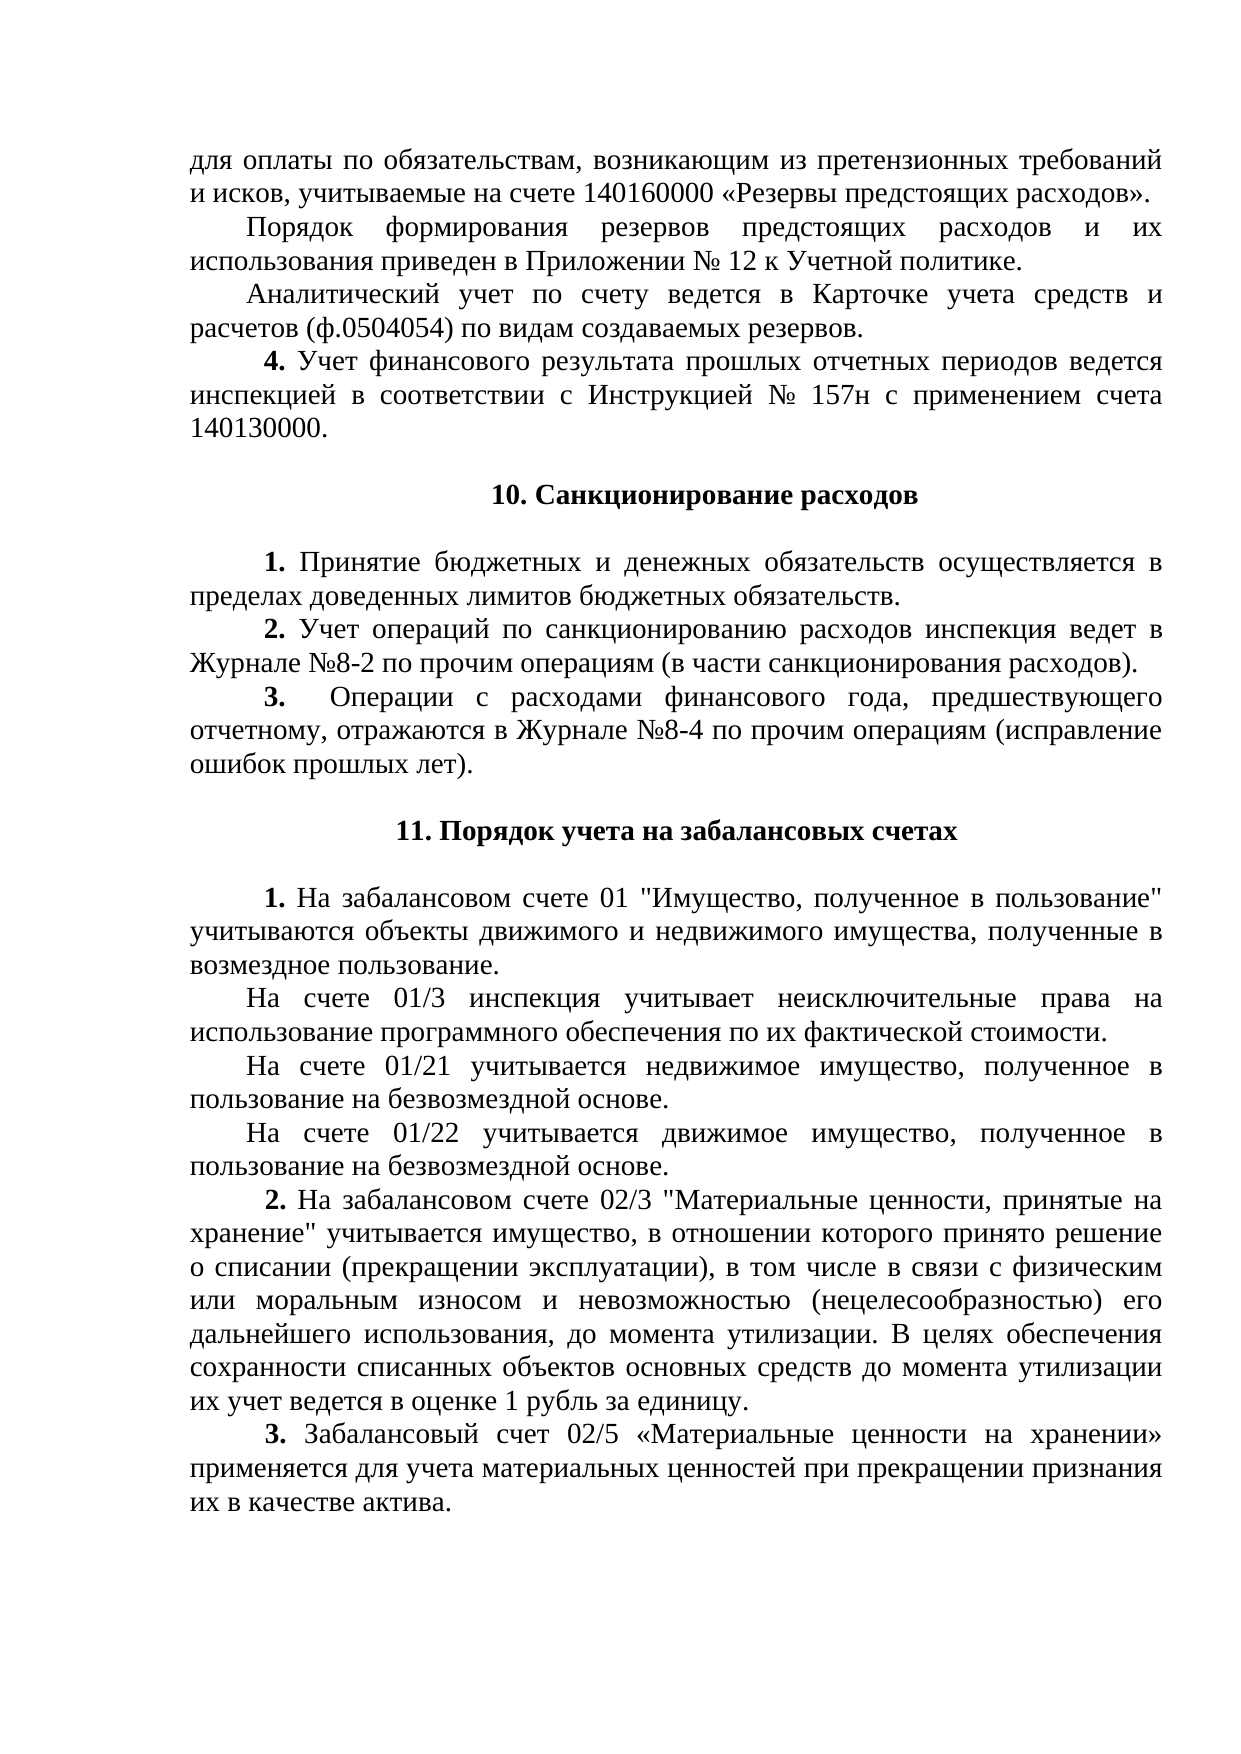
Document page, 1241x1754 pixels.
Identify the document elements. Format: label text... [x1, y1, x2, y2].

text 4. Учет финансового результата прошлых отчетных периодов ведется инспекцией в соответствии с Инструкцией № 157н с применением счета 140130000. [189, 343, 1163, 444]
text 11. Порядок учета на забалансовых счетах [189, 813, 1163, 846]
text 3. Забалансовый счет 02/5 «Материальные ценности на хранении» применяется для учета материальных ценностей при прекращении признания их в качестве актива. [189, 1417, 1163, 1517]
text 1. На забалансовом счете 01 "Имущество, полученное в пользование" учитываются объекты движимого и недвижимого имущества, полученные в возмездное пользование. [189, 880, 1163, 981]
text 2. На забалансовом счете 02/3 "Материальные ценности, принятые на хранение" учитывается имущество, в отношении которого принято решение о списании (прекращении эксплуатации), в том числе в связи с физическим или моральным износом и невозможностью (нецелесообразностью) его дальнейшего использования, до момента утилизации. В целях обеспечения сохранности списанных объектов основных средств до момента утилизации их учет ведется в оценке 1 рубль за единицу. [189, 1182, 1163, 1417]
text 10. Санкционирование расходов [189, 477, 1163, 511]
text 2. Учет операций по санкционированию расходов инспекция ведет в Журнале №8-2 по прочим операциям (в части санкционирования расходов). [189, 612, 1163, 679]
text На счете 01/22 учитывается движимое имущество, полученное в пользование на безвозмездной основе. [189, 1115, 1163, 1182]
text Аналитический учет по счету ведется в Карточке учета средств и расчетов (ф.0504054) по видам создаваемых резервов. [189, 276, 1163, 343]
text 1. Принятие бюджетных и денежных обязательств осуществляется в пределах доведенных лимитов бюджетных обязательств. [189, 544, 1163, 612]
text На счете 01/21 учитывается недвижимое имущество, полученное в пользование на безвозмездной основе. [189, 1048, 1163, 1115]
text 3. Операции с расходами финансового года, предшествующего отчетному, отражаются в Журнале №8-4 по прочим операциям (исправление ошибок прошлых лет). [189, 679, 1163, 779]
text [189, 142, 1163, 209]
text На счете 01/3 инспекция учитывает неисключительные права на использование программного обеспечения по их фактической стоимости. [189, 981, 1163, 1048]
text Порядок формирования резервов предстоящих расходов и их использования приведен в Приложении № 12 к Учетной политике. [189, 209, 1163, 276]
